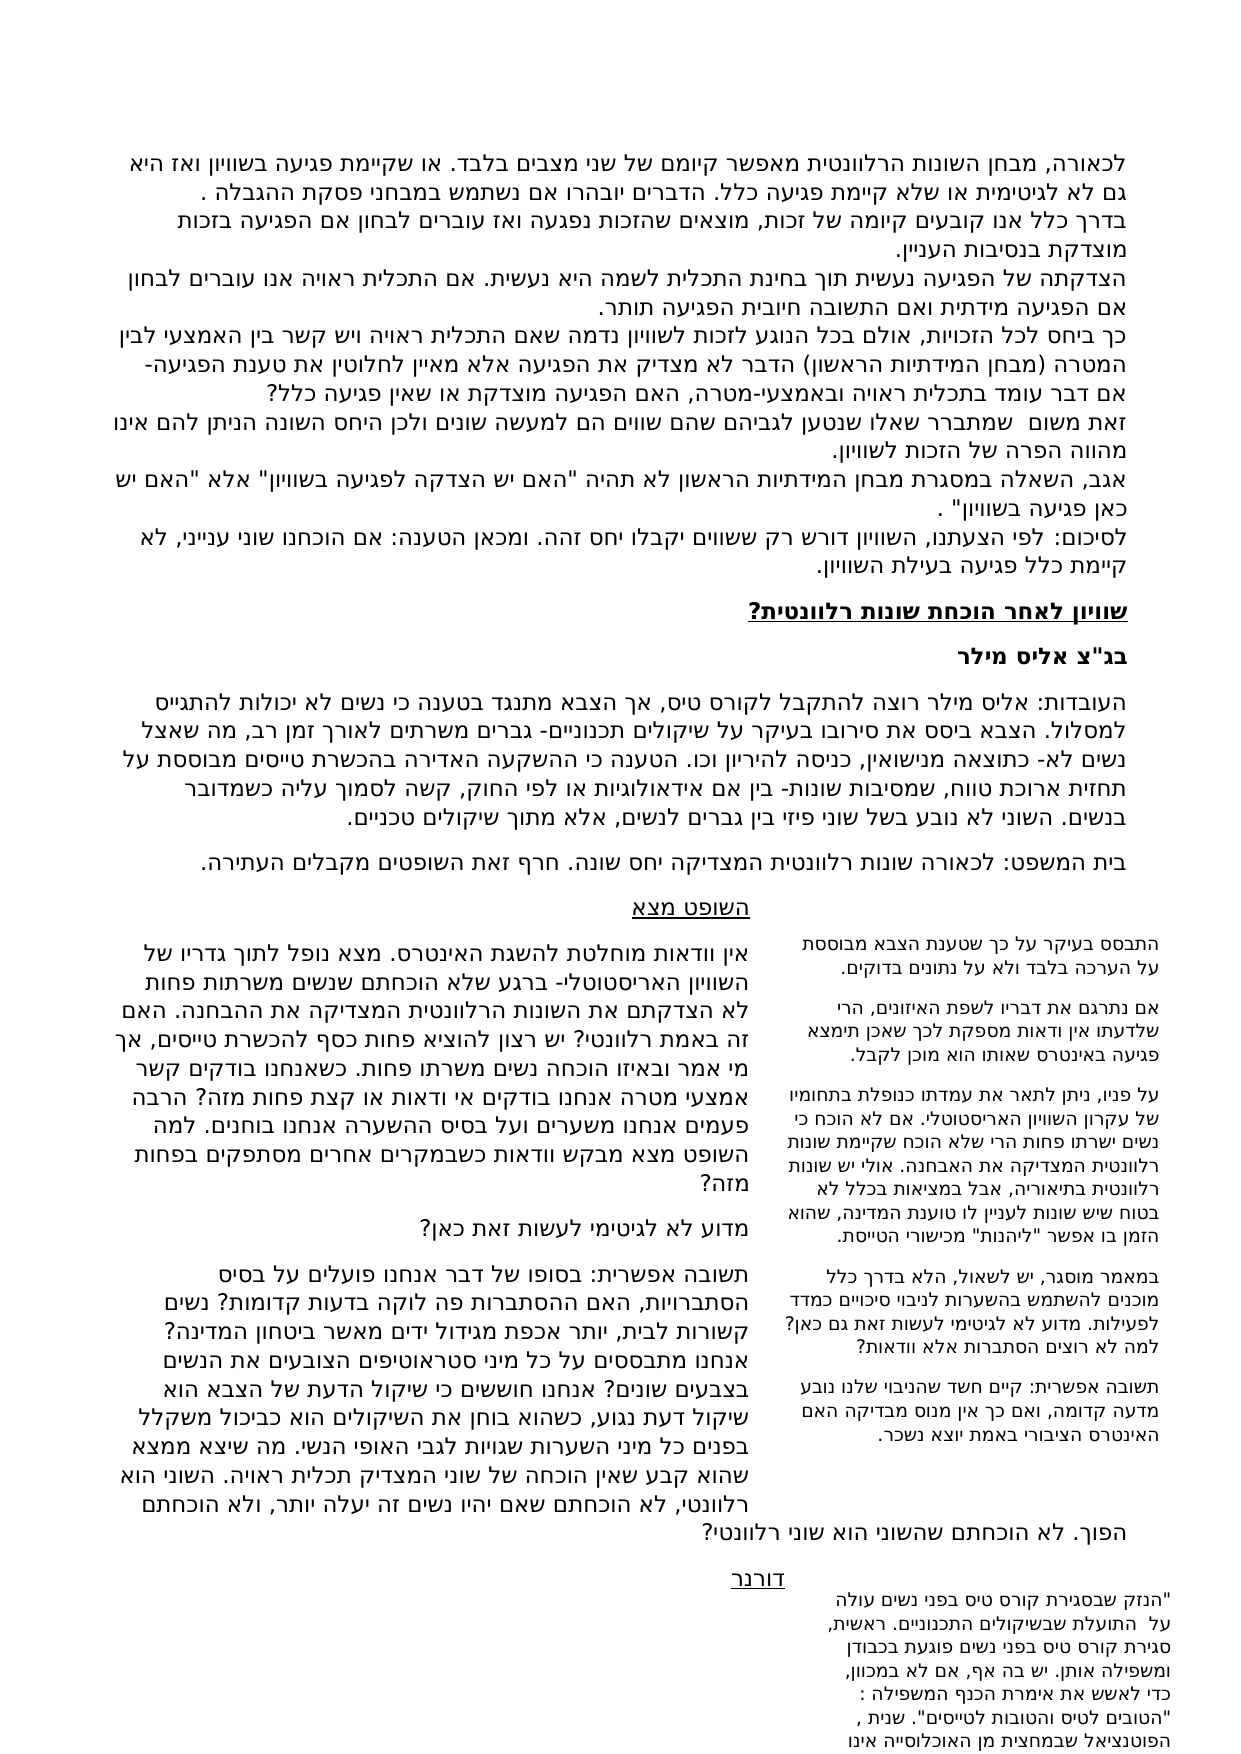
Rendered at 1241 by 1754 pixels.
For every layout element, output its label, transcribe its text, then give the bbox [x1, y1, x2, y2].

text בג"צ אליס מילר [112, 643, 1128, 670]
text השופט מצא [112, 894, 1128, 921]
text אין וודאות מוחלטת להשגת האינטרס. מצא נופל לתוך גדריו של השוויון האריסטוטלי- ברגע שלא הוכחתם שנשים משרתות פחות לא הצדקתם את השונות הרלוונטית המצדיקה את ההבחנה. האם זה באמת רלוונטי? יש רצון להוציא פחות כסף להכשרת טייסים, אך מי אמר ובאיזו הוכחה נשים משרתו פחות. כשאנחנו בודקים קשר אמצעי מטרה אנחנו בודקים אי ודאות או קצת פחות מזה? הרבה פעמים אנחנו משערים ועל בסיס ההשערה אנחנו בוחנים. למה השופט מצא מבקש וודאות כשבמקרים אחרים מסתפקים בפחות מזה? [112, 940, 768, 1197]
text העובדות: אליס מילר רוצה להתקבל לקורס טיס, אך הצבא מתנגד בטענה כי נשים לא יכולות להתגייס למסלול. הצבא ביסס את סירובו בעיקר על שיקולים תכנוניים- גברים משרתים לאורך זמן רב, מה שאצל נשים לא- כתוצאה מנישואין, כניסה להיריון וכו. הטענה כי ההשקעה האדירה בהכשרת טייסים מבוססת על תחזית ארוכת טווח, שמסיבות שונות- בין אם אידאולוגיות או לפי החוק, קשה לסמוך עליה כשמדובר בנשים. השוני לא נובע בשל שוני פיזי בין גברים לנשים, אלא מתוך שיקולים טכניים. [112, 689, 1128, 830]
text מדוע לא לגיטימי לעשות זאת כאן? [112, 1215, 768, 1242]
text לכאורה, מבחן השונות הרלוונטית מאפשר קיומם של שני מצבים בלבד. או שקיימת פגיעה בשוויון ואז היא גם לא לגיטימית או שלא קיימת פגיעה כלל. הדברים יובהרו אם נשתמש במבחני פסקת ההגבלה . בדרך כלל אנו קובעים קיומה של זכות, מוצאים שהזכות נפגעה ואז עוברים לבחון אם הפגיעה בזכות מוצדקת בנסיבות העניין. הצדקתה של הפגיעה נעשית תוך בחינת התכלית לשמה היא נעשית. אם התכלית ראויה אנו עוברים לבחון אם הפגיעה מידתית ואם התשובה חיובית הפגיעה תותר. כך ביחס לכל הזכויות, אולם בכל הנוגע לזכות לשוויון נדמה שאם התכלית ראויה ויש קשר בין האמצעי לבין המטרה (מבחן המידתיות הראשון) הדבר לא מצדיק את הפגיעה אלא מאיין לחלוטין את טענת הפגיעה- אם דבר עומד בתכלית ראויה ובאמצעי-מטרה, האם הפגיעה מוצדקת או שאין פגיעה כלל? זאת משום שמתברר שאלו שנטען לגביהם שהם שווים הם למעשה שונים ולכן היחס השונה הניתן להם אינו מהווה הפרה של הזכות לשוויון. אגב, השאלה במסגרת מבחן המידתיות הראשון לא תהיה "האם יש הצדקה לפגיעה בשוויון" אלא "האם יש כאן פגיעה בשוויון" . לסיכום: לפי הצעתנו, השוויון דורש רק ששווים יקבלו יחס זהה. ומכאן הטענה: אם הוכחנו שוני ענייני, לא קיימת כלל פגיעה בעילת השוויון. [112, 150, 1128, 579]
text דורנר [112, 1565, 1128, 1592]
text בית המשפט: לכאורה שונות רלוונטית המצדיקה יחס שונה. חרף זאת השופטים מקבלים העתירה. [112, 849, 1128, 876]
text שוויון לאחר הוכחת שונות רלוונטית? [112, 598, 1128, 624]
text תשובה אפשרית: בסופו של דבר אנחנו פועלים על בסיס הסתברויות, האם ההסתברות פה לוקה בדעות קדומות? נשים קשורות לבית, יותר אכפת מגידול ידים מאשר ביטחון המדינה? אנחנו מתבססים על כל מיני סטראוטיפים הצובעים את הנשים בצבעים שונים? אנחנו חוששים כי שיקול הדעת של הצבא הוא שיקול דעת נגוע, כשהוא בוחן את השיקולים הוא כביכול משקלל בפנים כל מיני השערות שגויות לגבי האופי הנשי. מה שיצא ממצא שהוא קבע שאין הוכחה של שוני המצדיק תכלית ראויה. השוני הוא רלוונטי, לא הוכחתם שאם יהיו נשים זה יעלה יותר, ולא הוכחתם הפוך. לא הוכחתם שהשוני הוא שוני רלוונטי? [112, 1261, 1128, 1546]
